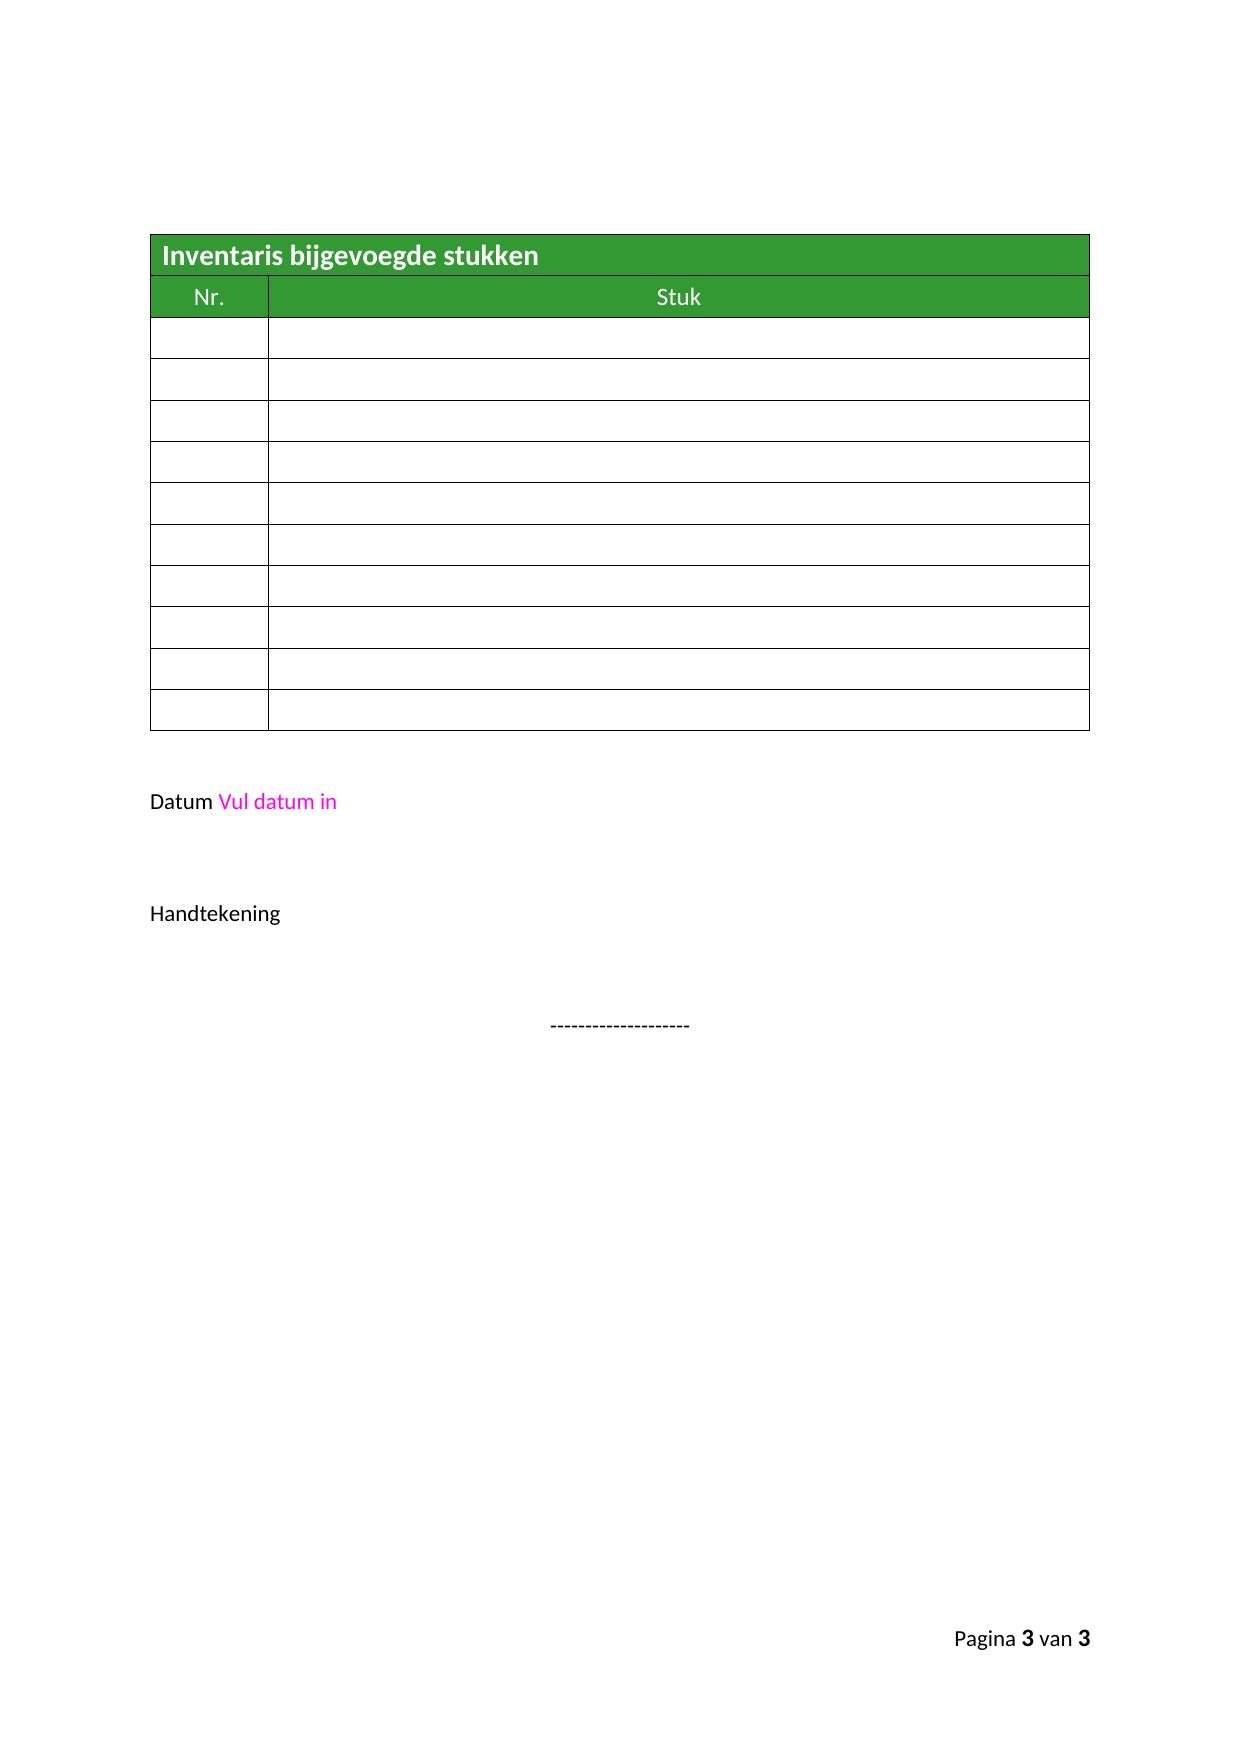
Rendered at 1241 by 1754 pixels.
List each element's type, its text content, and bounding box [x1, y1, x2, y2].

table_cell Stuk [269, 276, 1089, 317]
table_cell [151, 483, 268, 523]
table_cell [151, 359, 268, 399]
table_cell [269, 401, 1089, 441]
table_cell [151, 690, 268, 730]
table_cell [151, 607, 268, 648]
table_cell [151, 566, 268, 606]
table_cell [151, 442, 268, 482]
table_cell [269, 483, 1089, 523]
text Handtekening [150, 899, 1090, 927]
table_cell [269, 318, 1089, 358]
table_cell [151, 401, 268, 441]
table_cell [269, 359, 1089, 399]
table_cell [269, 649, 1089, 689]
text Datum [150, 787, 1090, 815]
table_cell [151, 649, 268, 689]
text -------------------- [150, 1012, 1090, 1039]
table_cell [151, 318, 268, 358]
table_cell Nr. [151, 276, 268, 317]
table_cell [269, 607, 1089, 648]
table_cell [269, 566, 1089, 606]
table_cell [269, 442, 1089, 482]
table_header Inventaris bijgevoegde stukken [151, 235, 1089, 275]
table_cell [269, 690, 1089, 730]
table_cell [269, 525, 1089, 565]
table_cell [151, 525, 268, 565]
